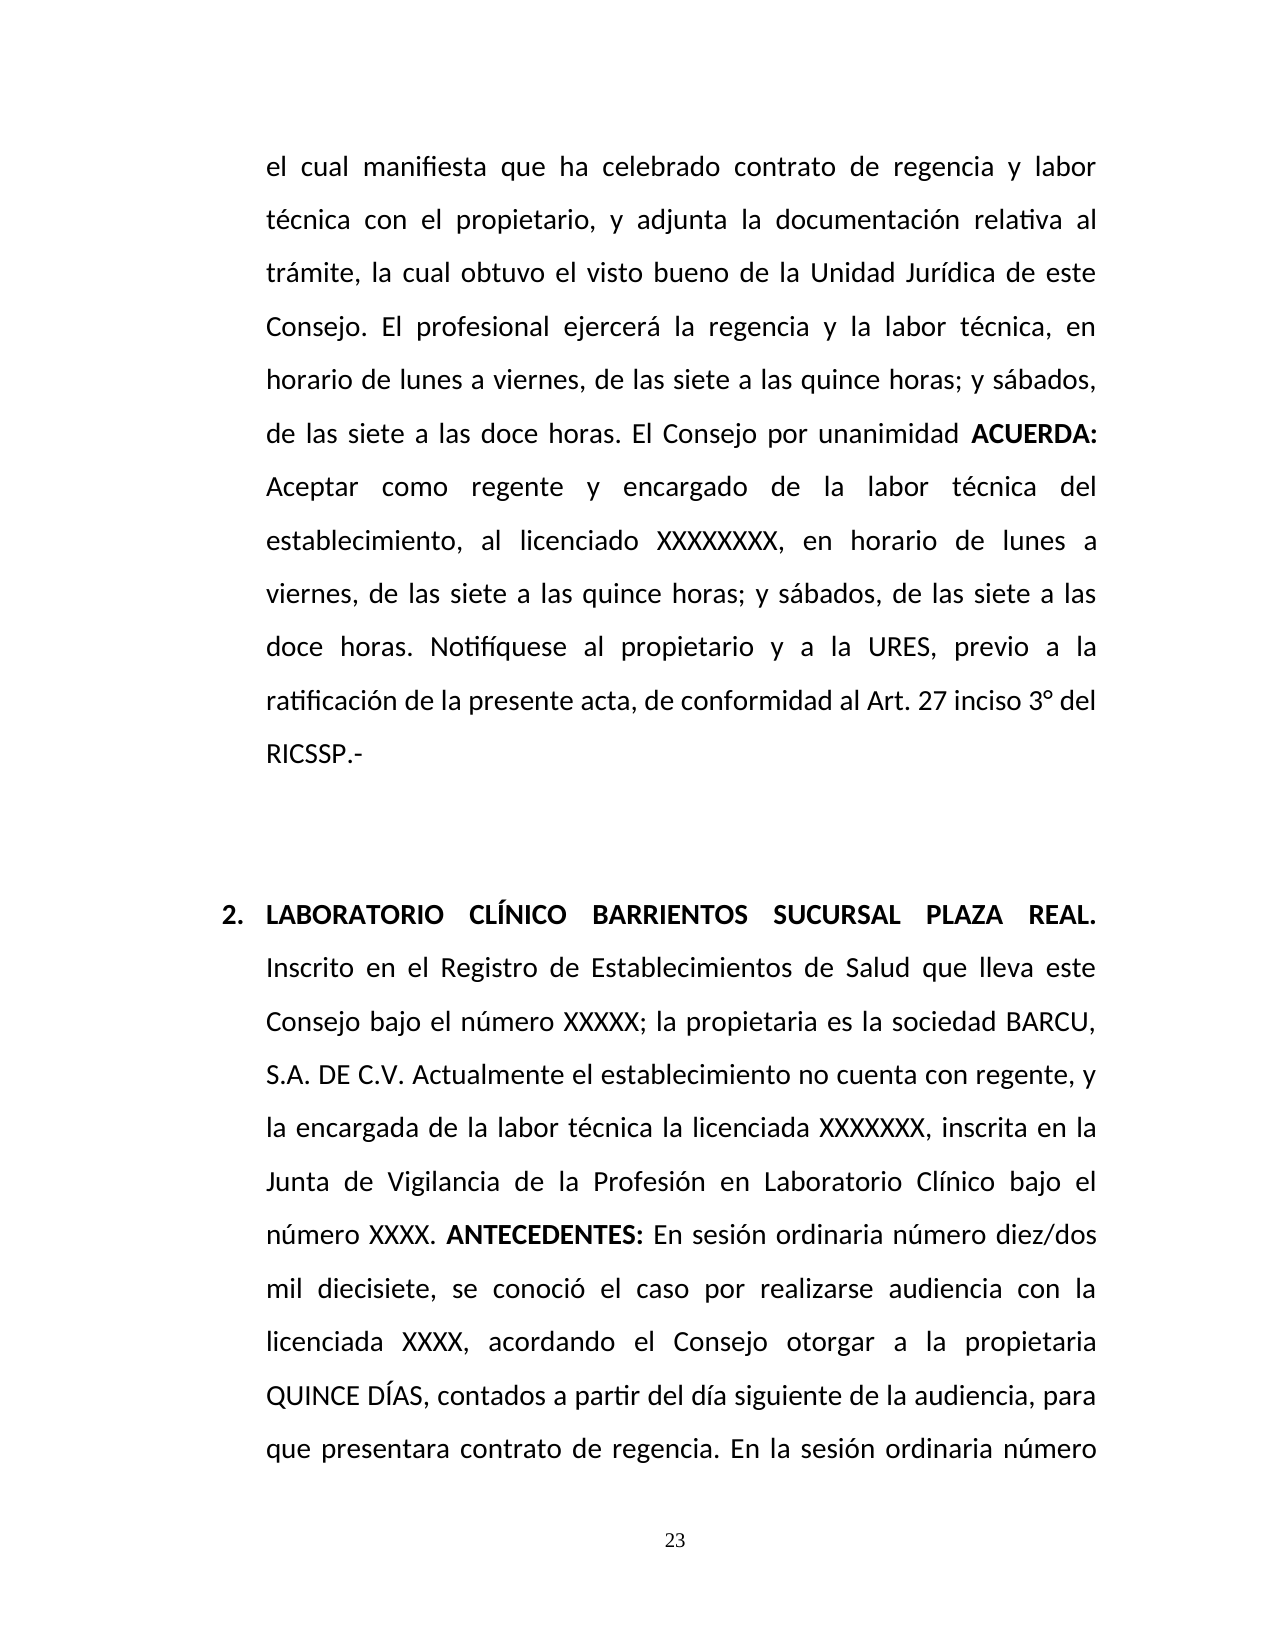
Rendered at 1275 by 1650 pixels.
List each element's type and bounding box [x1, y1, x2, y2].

list [222, 148, 1098, 771]
list [222, 896, 1098, 1466]
